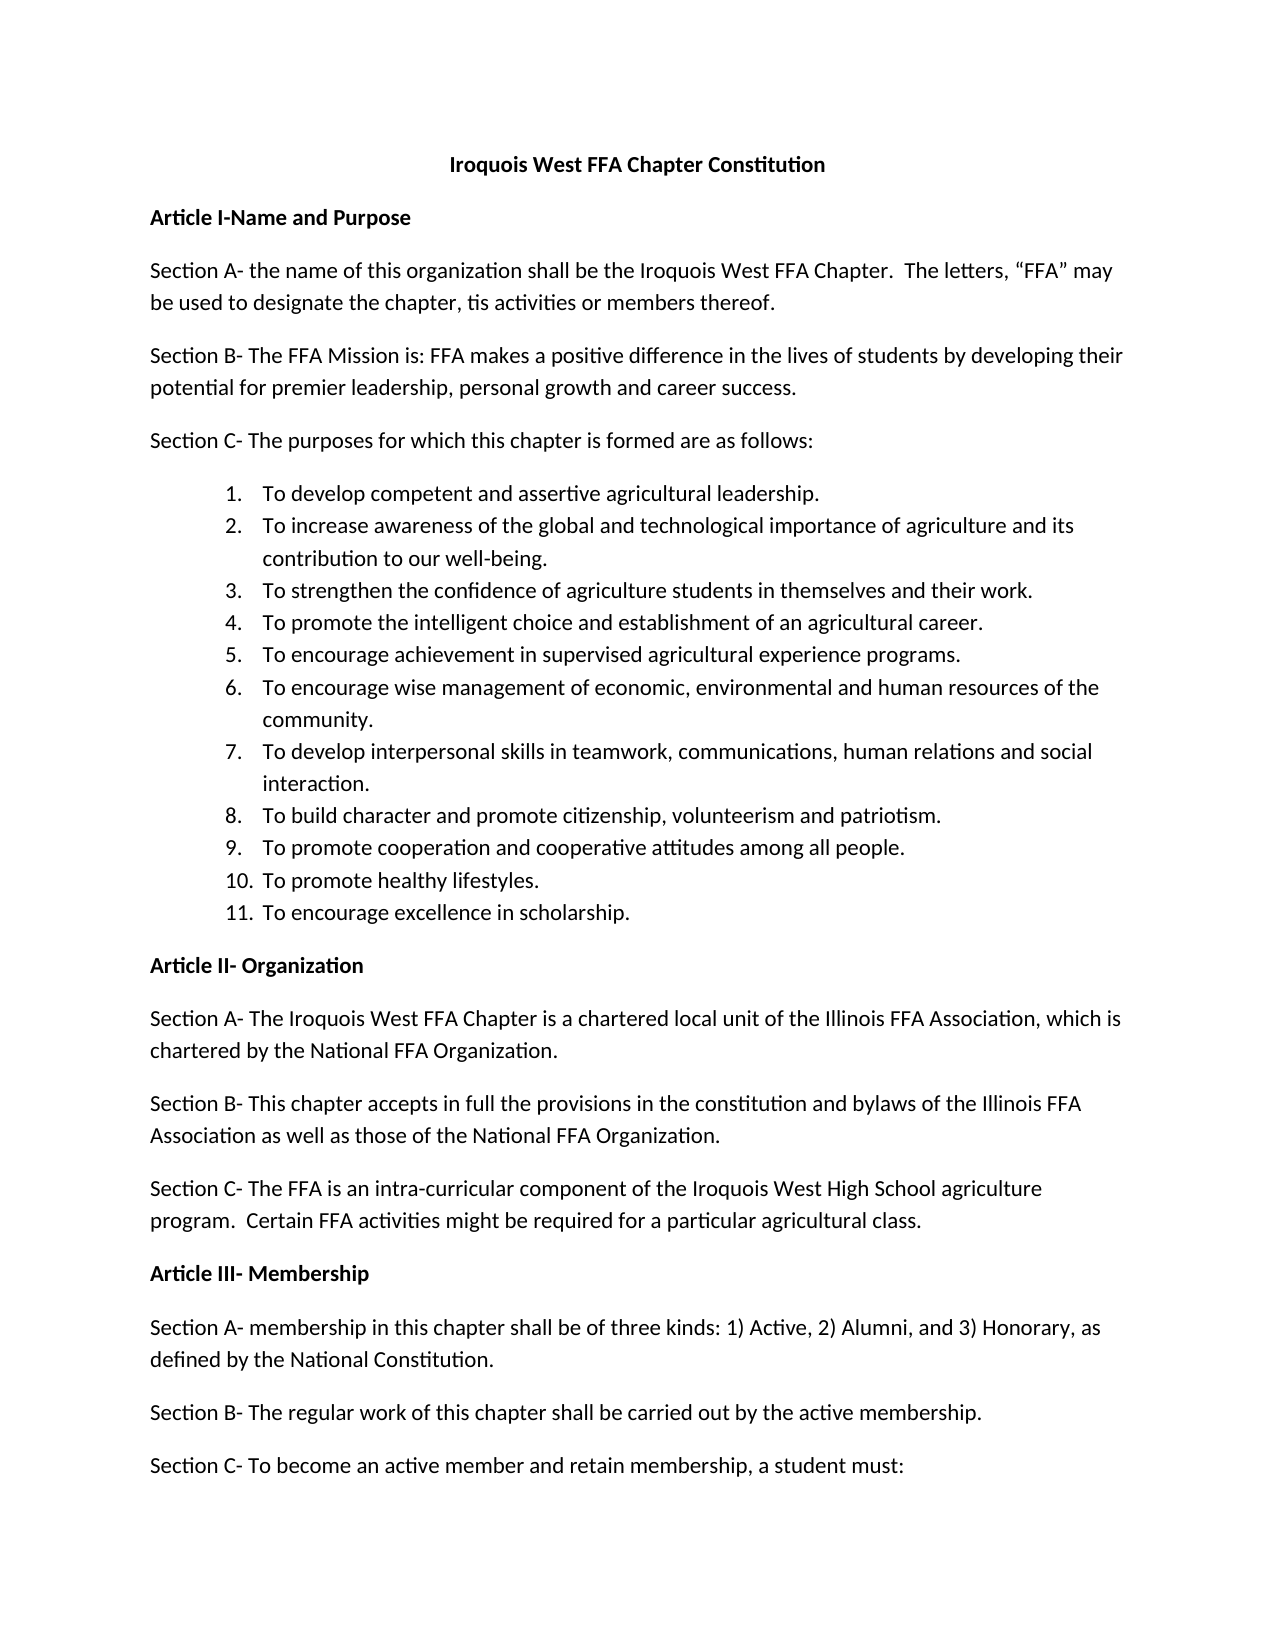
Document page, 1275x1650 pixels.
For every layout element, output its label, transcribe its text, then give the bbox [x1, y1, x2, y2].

text Section B- The FFA Mission is: FFA makes a positive difference in the lives of students by developing their potential for premier leadership, personal growth and career success. [150, 341, 1125, 401]
text Section B- The regular work of this chapter shall be carried out by the active membership. [150, 1398, 1125, 1426]
list To encourage excellence in scholarship. [225, 898, 1125, 926]
list To encourage wise management of economic, environmental and human resources of the community. [225, 673, 1125, 733]
text Article III- Membership [150, 1259, 1125, 1288]
text Section A- membership in this chapter shall be of three kinds: 1) Active, 2) Alumni, and 3) Honorary, as defined by the National Constitution. [150, 1313, 1125, 1373]
list To promote healthy lifestyles. [225, 866, 1125, 894]
list To develop competent and assertive agricultural leadership. [225, 479, 1125, 507]
text Iroquois West FFA Chapter Constitution [150, 150, 1125, 178]
text Section C- To become an active member and retain membership, a student must: [150, 1451, 1125, 1479]
text Section A- the name of this organization shall be the Iroquois West FFA Chapter. The letters, “FFA” may be used to designate the chapter, tis activities or members thereof. [150, 256, 1125, 316]
text Article II- Organization [150, 951, 1125, 979]
text Article I-Name and Purpose [150, 203, 1125, 231]
list To increase awareness of the global and technological importance of agriculture and its contribution to our well-being. [225, 512, 1125, 572]
list To promote the intelligent choice and establishment of an agricultural career. [225, 608, 1125, 636]
list To encourage achievement in supervised agricultural experience programs. [225, 640, 1125, 668]
text Section C- The purposes for which this chapter is formed are as follows: [150, 426, 1125, 454]
list To promote cooperation and cooperative attitudes among all people. [225, 833, 1125, 862]
list To develop interpersonal skills in teamwork, communications, human relations and social interaction. [225, 737, 1125, 797]
text Section B- This chapter accepts in full the provisions in the constitution and bylaws of the Illinois FFA Association as well as those of the National FFA Organization. [150, 1089, 1125, 1149]
text Section A- The Iroquois West FFA Chapter is a chartered local unit of the Illinois FFA Association, which is chartered by the National FFA Organization. [150, 1004, 1125, 1064]
list To build character and promote citizenship, volunteerism and patriotism. [225, 801, 1125, 829]
list To strengthen the confidence of agriculture students in themselves and their work. [225, 576, 1125, 604]
text Section C- The FFA is an intra-curricular component of the Iroquois West High School agriculture program. Certain FFA activities might be required for a particular agricultural class. [150, 1174, 1125, 1234]
